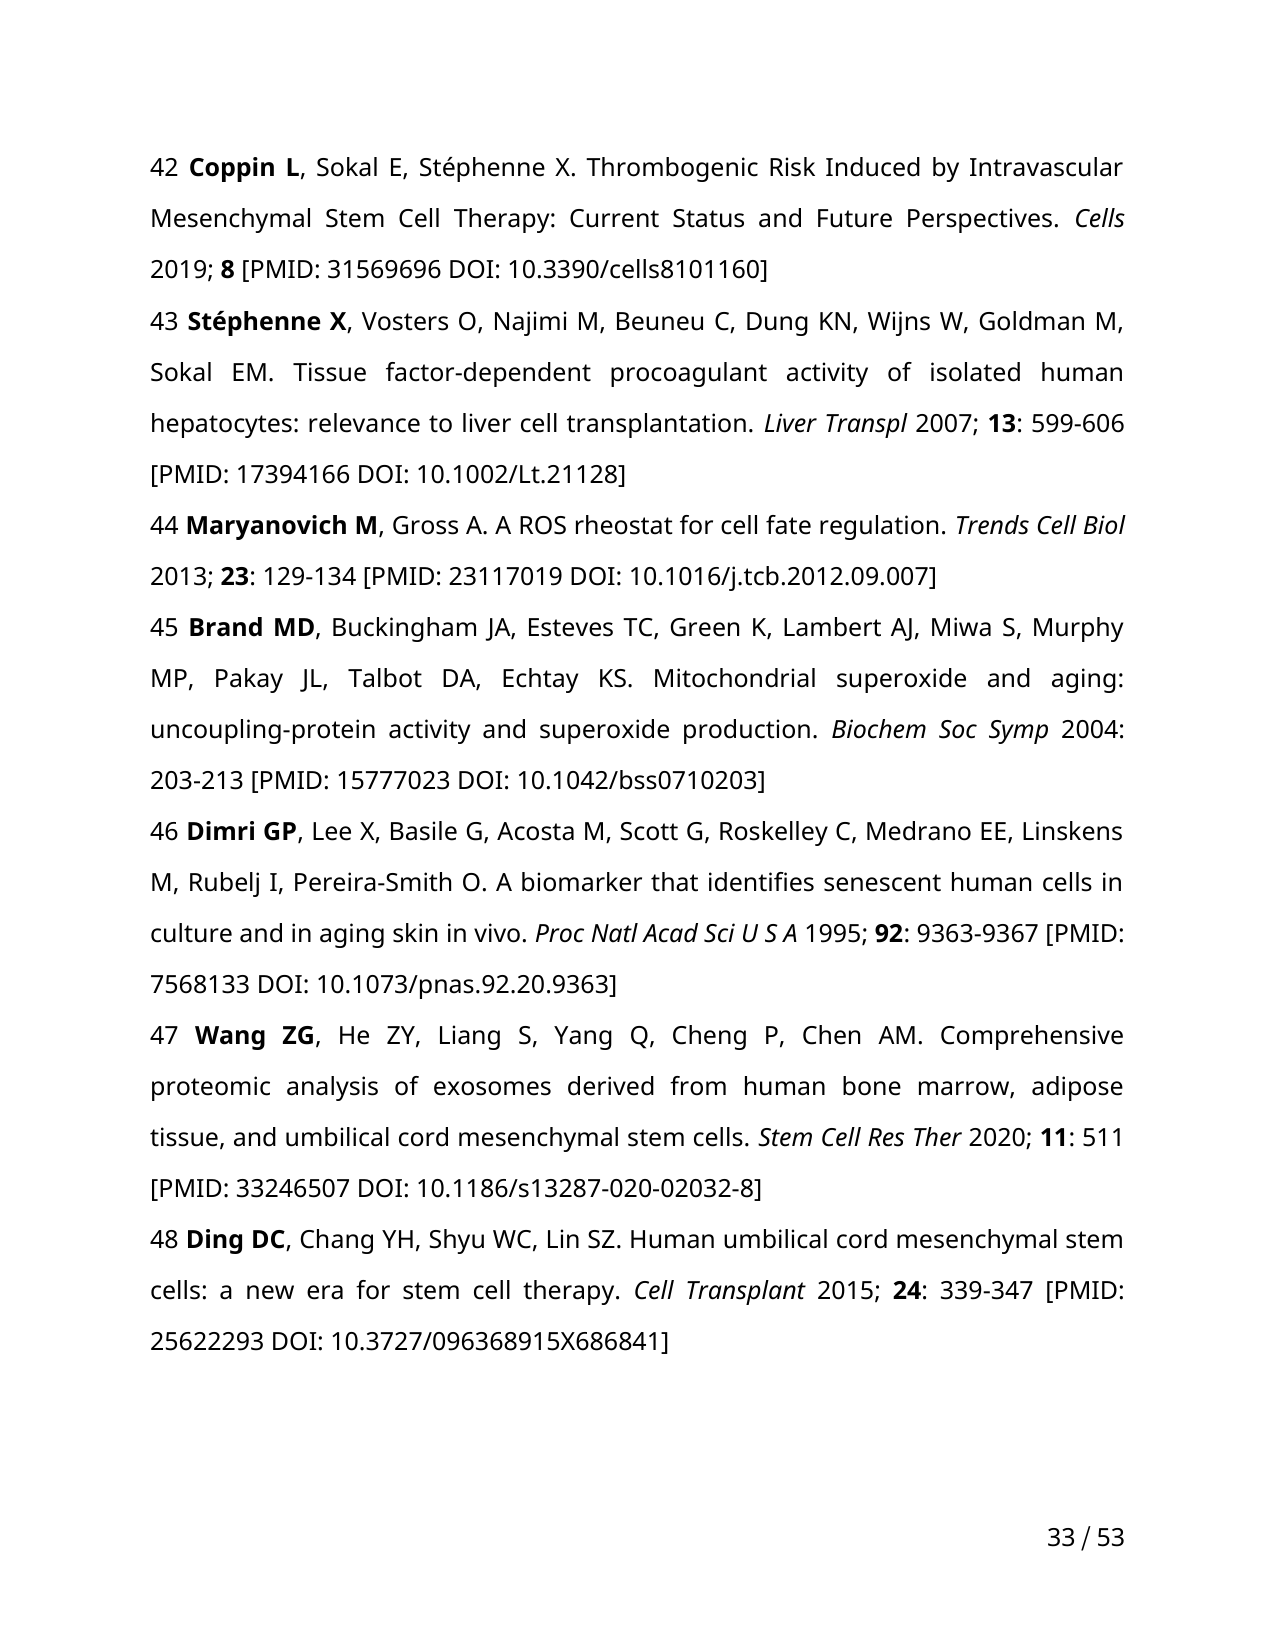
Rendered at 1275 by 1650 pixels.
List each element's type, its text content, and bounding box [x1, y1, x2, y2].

text 43 Stéphenne X, Vosters O, Najimi M, Beuneu C, Dung KN, Wijns W, Goldman M, Sokal EM. Tissue factor-dependent procoagulant activity of isolated human hepatocytes: relevance to liver cell transplantation. Liver Transpl 2007; 13: 599-606 [PMID: 17394166 DOI: 10.1002/Lt.21128] [150, 303, 1125, 490]
text 42 Coppin L, Sokal E, Stéphenne X. Thrombogenic Risk Induced by Intravascular Mesenchymal Stem Cell Therapy: Current Status and Future Perspectives. Cells 2019; 8 [PMID: 31569696 DOI: 10.3390/cells8101160] [150, 150, 1125, 286]
text 45 Brand MD, Buckingham JA, Esteves TC, Green K, Lambert AJ, Miwa S, Murphy MP, Pakay JL, Talbot DA, Echtay KS. Mitochondrial superoxide and aging: uncoupling-protein activity and superoxide production. Biochem Soc Symp 2004: 203-213 [PMID: 15777023 DOI: 10.1042/bss0710203] [150, 609, 1125, 797]
text 47 Wang ZG, He ZY, Liang S, Yang Q, Cheng P, Chen AM. Comprehensive proteomic analysis of exosomes derived from human bone marrow, adipose tissue, and umbilical cord mesenchymal stem cells. Stem Cell Res Ther 2020; 11: 511 [PMID: 33246507 DOI: 10.1186/s13287-020-02032-8] [150, 1018, 1125, 1205]
text 48 Ding DC, Chang YH, Shyu WC, Lin SZ. Human umbilical cord mesenchymal stem cells: a new era for stem cell therapy. Cell Transplant 2015; 24: 339-347 [PMID: 25622293 DOI: 10.3727/096368915X686841] [150, 1222, 1125, 1358]
text 46 Dimri GP, Lee X, Basile G, Acosta M, Scott G, Roskelley C, Medrano EE, Linskens M, Rubelj I, Pereira-Smith O. A biomarker that identifies senescent human cells in culture and in aging skin in vivo. Proc Natl Acad Sci U S A 1995; 92: 9363-9367 [PMID: 7568133 DOI: 10.1073/pnas.92.20.9363] [150, 813, 1125, 1001]
text 44 Maryanovich M, Gross A. A ROS rheostat for cell fate regulation. Trends Cell Biol 2013; 23: 129-134 [PMID: 23117019 DOI: 10.1016/j.tcb.2012.09.007] [150, 507, 1125, 592]
